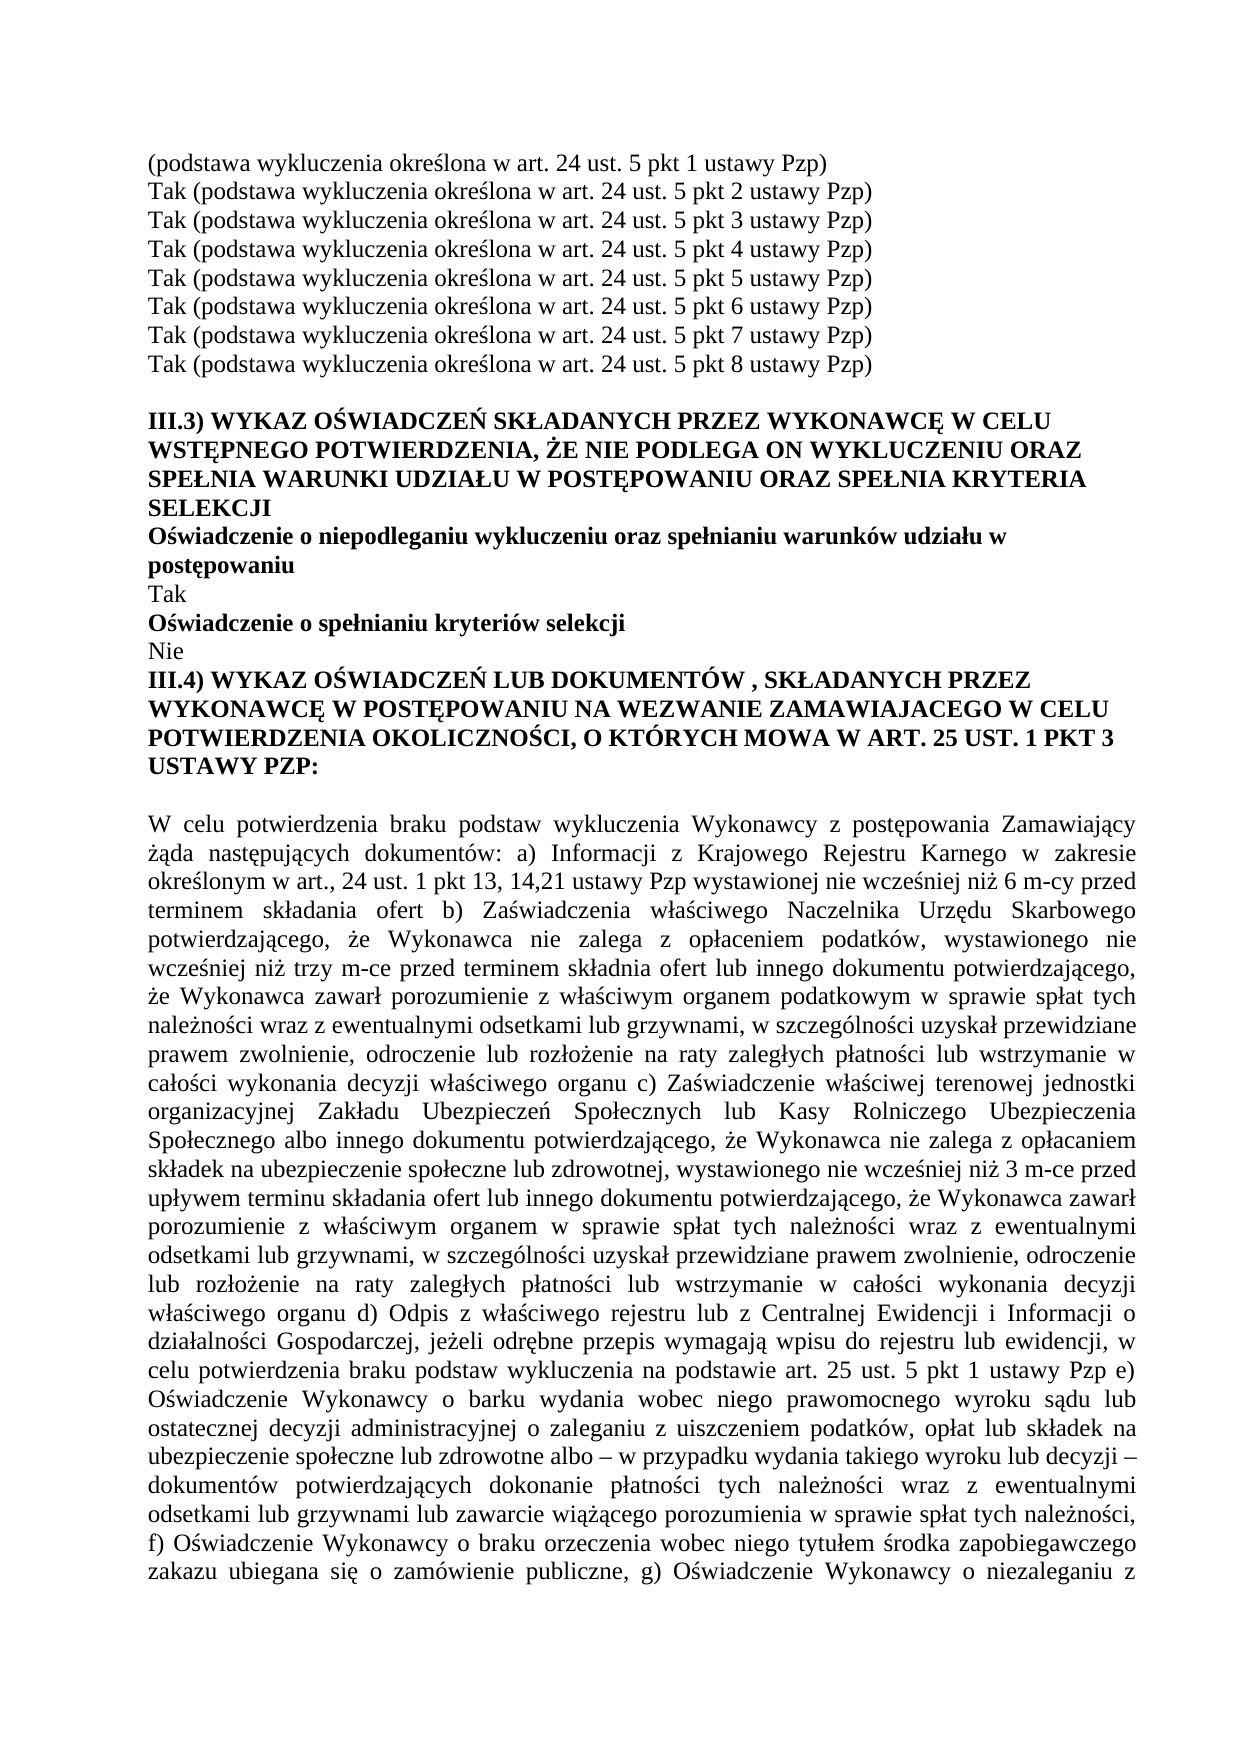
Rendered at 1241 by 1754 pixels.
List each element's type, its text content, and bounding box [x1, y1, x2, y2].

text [148, 809, 1137, 1585]
text III.3) WYKAZ OŚWIADCZEŃ SKŁADANYCH PRZEZ WYKONAWCĘ W CELU WSTĘPNEGO POTWIERDZENIA, ŻE NIE PODLEGA ON WYKLUCZENIU ORAZ SPEŁNIA WARUNKI UDZIAŁU W POSTĘPOWANIU ORAZ SPEŁNIA KRYTERIA SELEKCJI [148, 406, 1137, 521]
text III.4) WYKAZ OŚWIADCZEŃ LUB DOKUMENTÓW , SKŁADANYCH PRZEZ WYKONAWCĘ W POSTĘPOWANIU NA WEZWANIE ZAMAWIAJACEGO W CELU POTWIERDZENIA OKOLICZNOŚCI, O KTÓRYCH MOWA W ART. 25 UST. 1 PKT 3 USTAWY PZP: [148, 665, 1137, 780]
text Oświadczenie o niepodleganiu wykluczeniu oraz spełnianiu warunków udziału w postępowaniu Tak Oświadczenie o spełnianiu kryteriów selekcji Nie [148, 521, 1137, 665]
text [148, 148, 1137, 378]
